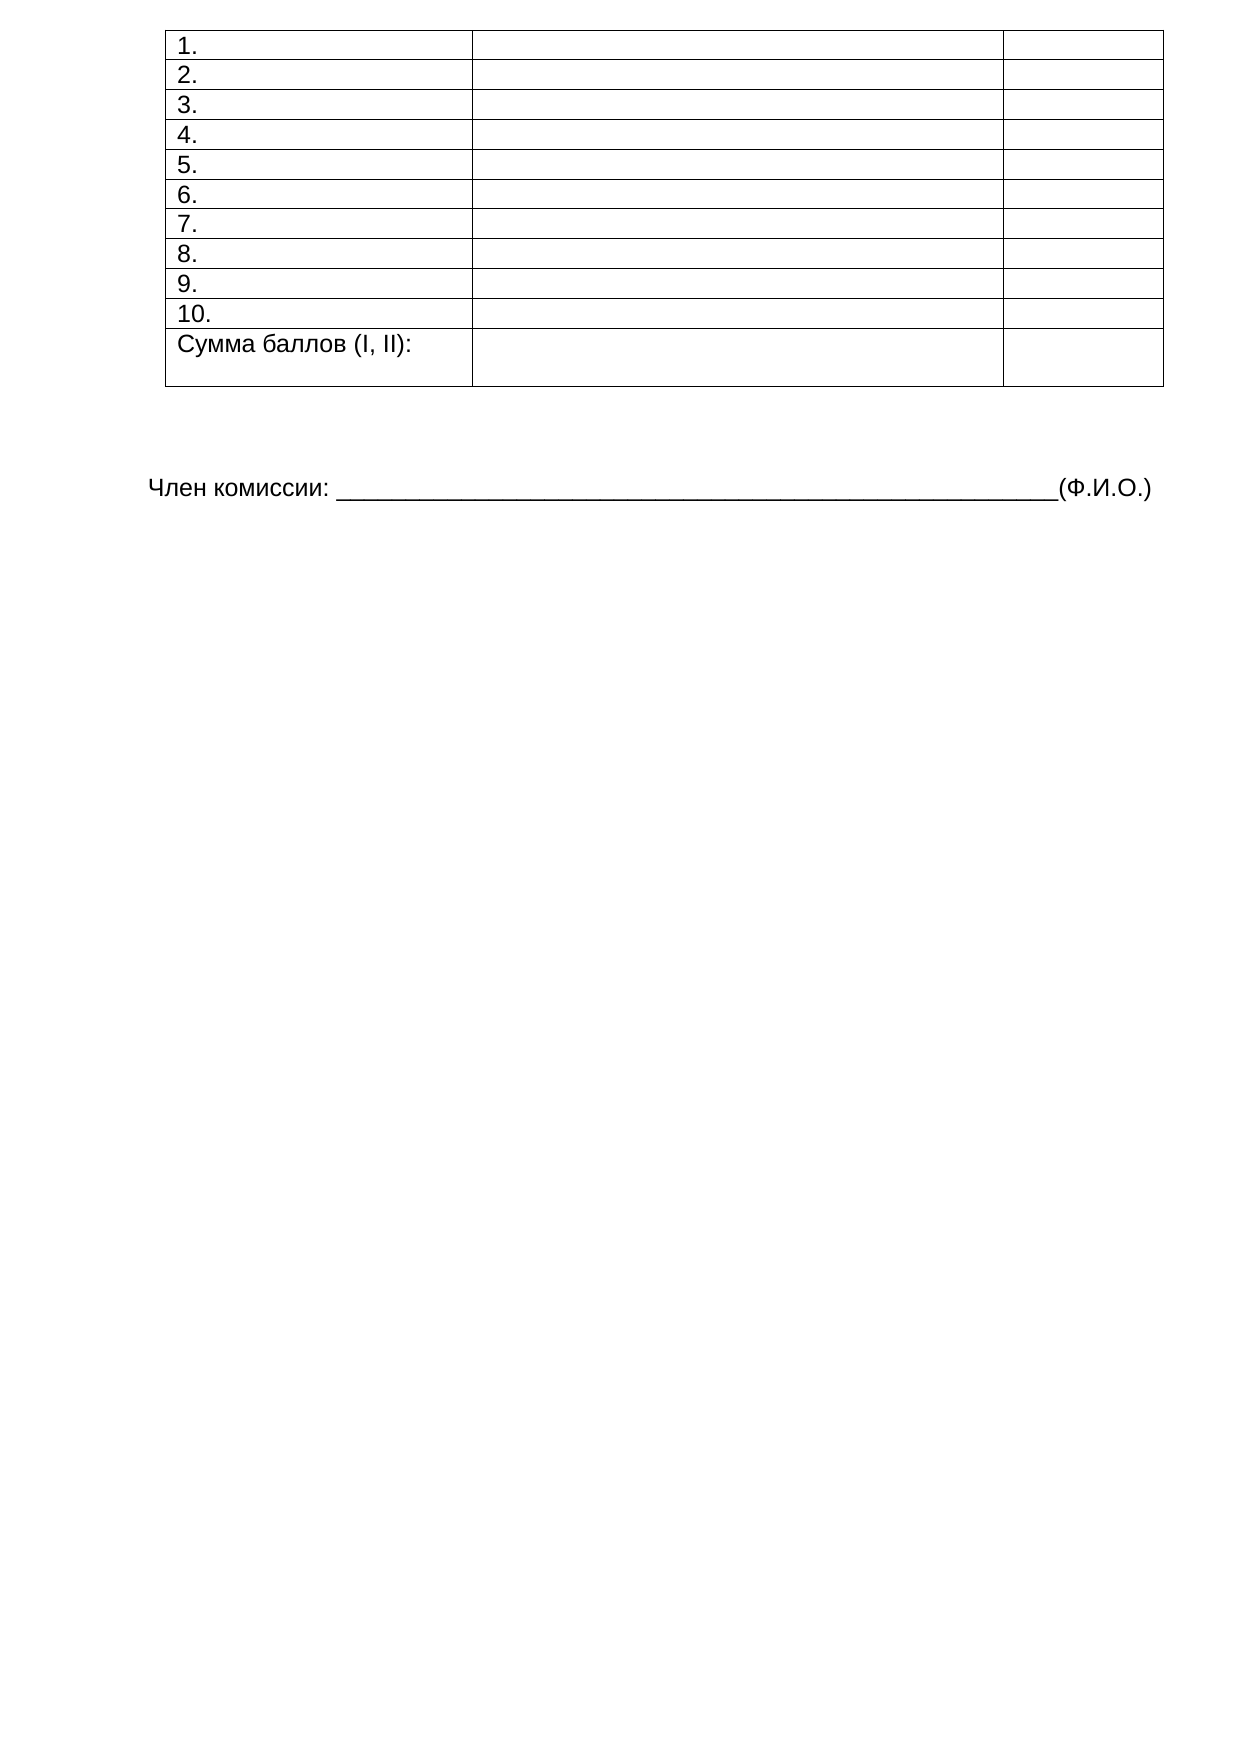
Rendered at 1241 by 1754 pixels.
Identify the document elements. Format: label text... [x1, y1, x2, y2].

table_cell [1004, 120, 1163, 149]
table_cell 5. [166, 150, 472, 178]
table_cell [1004, 209, 1163, 238]
table_cell 8. [166, 239, 472, 268]
table_cell 4. [166, 120, 472, 149]
table_cell [473, 299, 1003, 327]
table_cell [1004, 329, 1163, 386]
table_cell [473, 209, 1003, 238]
table_cell [1004, 180, 1163, 208]
table_cell [473, 180, 1003, 208]
table_cell [473, 120, 1003, 149]
table_cell [473, 269, 1003, 298]
table_cell [1004, 90, 1163, 119]
table_cell 6. [166, 180, 472, 208]
table_cell [473, 239, 1003, 268]
table_cell [473, 60, 1003, 89]
table_cell [1004, 269, 1163, 298]
table_cell 7. [166, 209, 472, 238]
table_cell [1004, 150, 1163, 178]
table_cell 1. [166, 31, 472, 59]
table_cell [1004, 31, 1163, 59]
table_cell 10. [166, 299, 472, 327]
table_cell 9. [166, 269, 472, 298]
table_cell [473, 31, 1003, 59]
table_cell Сумма баллов (I, II): [166, 329, 472, 386]
table_cell [473, 329, 1003, 386]
table_cell 3. [166, 90, 472, 119]
table_cell [473, 90, 1003, 119]
table_cell [1004, 60, 1163, 89]
text Член комиссии: ____________________________________________________(Ф.И.О.) [148, 473, 1181, 502]
table_cell [1004, 239, 1163, 268]
table_cell 2. [166, 60, 472, 89]
table_cell [1004, 299, 1163, 327]
table_cell [473, 150, 1003, 178]
